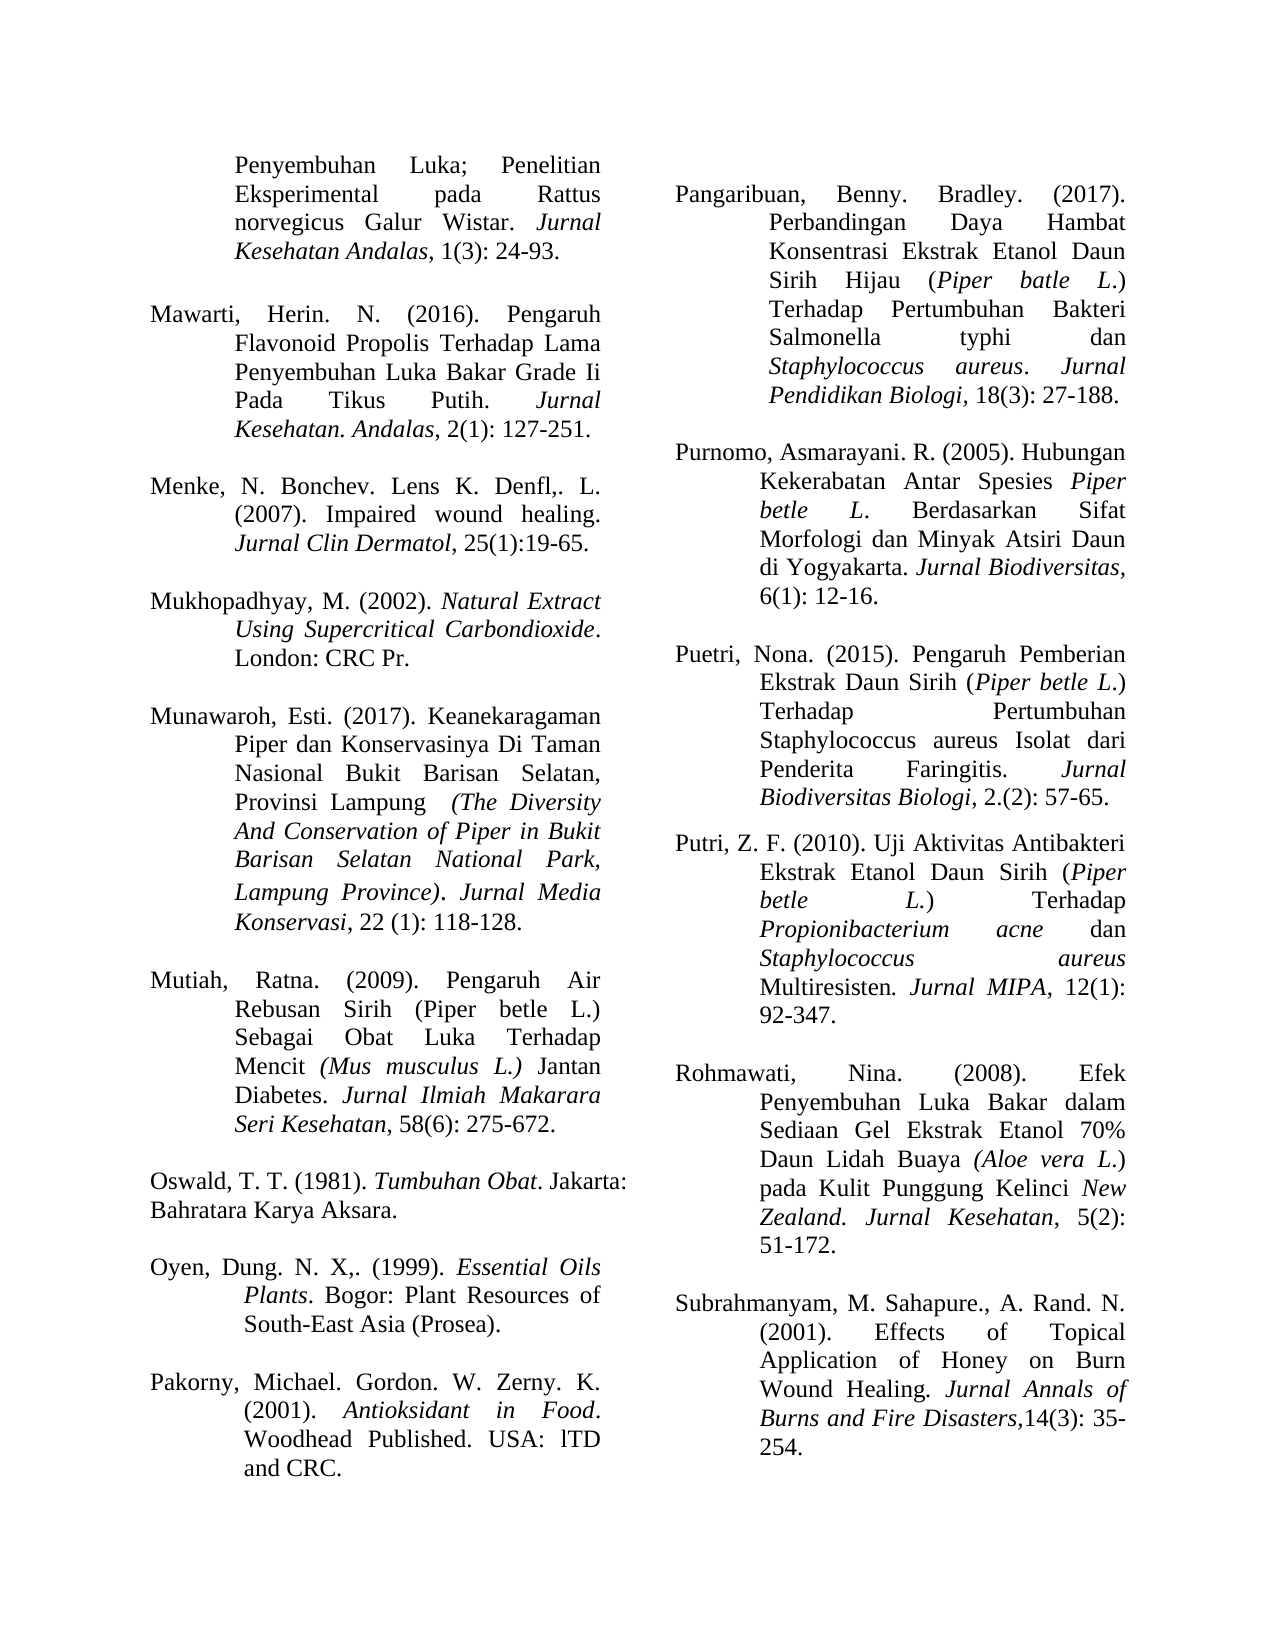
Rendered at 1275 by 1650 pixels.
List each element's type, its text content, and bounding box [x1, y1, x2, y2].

text Oyen, Dung. N. X,. (1999). Essential Oils Plants. Bogor: Plant Resources of South-East Asia (Prosea). [150, 1252, 601, 1338]
text Subrahmanyam, M. Sahapure., A. Rand. N. (2001). Effects of Topical Application of Honey on Burn Wound Healing. Jurnal Annals of Burns and Fire Disasters,14(3): 35-254. [675, 1288, 1126, 1460]
text Putri, Z. F. (2010). Uji Aktivitas Antibakteri Ekstrak Etanol Daun Sirih (Piper betle L.) Terhadap Propionibacterium acne dan Staphylococcus aureus Multiresisten. Jurnal MIPA, 12(1): 92-347. [675, 828, 1126, 1029]
text Mawarti, Herin. N. (2016). Pengaruh Flavonoid Propolis Terhadap Lama Penyembuhan Luka Bakar Grade Ii Pada Tikus Putih. Jurnal Kesehatan. Andalas, 2(1): 127-251. [150, 299, 601, 443]
text Pakorny, Michael. Gordon. W. Zerny. K. (2001). Antioksidant in Food. Woodhead Published. USA: lTD and CRC. [150, 1367, 601, 1482]
text Menke, N. Bonchev. Lens K. Denfl,. L. (2007). Impaired wound healing. Jurnal Clin Dermatol, 25(1):19-65. [150, 471, 601, 557]
text Puetri, Nona. (2015). Pengaruh Pemberian Ekstrak Daun Sirih (Piper betle L.) Terhadap Pertumbuhan Staphylococcus aureus Isolat dari Penderita Faringitis. Jurnal Biodiversitas Biologi, 2.(2): 57-65. [675, 639, 1126, 811]
text Munawaroh, Esti. (2017). Keanekaragaman Piper dan Konservasinya Di Taman Nasional Bukit Barisan Selatan, Provinsi Lampung (The Diversity And Conservation of Piper in Bukit Barisan Selatan National Park, Lampung Province). Jurnal Media Konservasi, 22 (1): 118-128. [150, 701, 601, 936]
text Oswald, T. T. (1981). Tumbuhan Obat. Jakarta: Bahratara Karya Aksara. [150, 1166, 638, 1224]
text Pangaribuan, Benny. Bradley. (2017). Perbandingan Daya Hambat Konsentrasi Ekstrak Etanol Daun Sirih Hijau (Piper batle L.) Terhadap Pertumbuhan Bakteri Salmonella typhi dan Staphylococcus aureus. Jurnal Pendidikan Biologi, 18(3): 27-188. [675, 179, 1126, 409]
text Purnomo, Asmarayani. R. (2005). Hubungan Kekerabatan Antar Spesies Piper betle L. Berdasarkan Sifat Morfologi dan Minyak Atsiri Daun di Yogyakarta. Jurnal Biodiversitas, 6(1): 12-16. [675, 437, 1126, 610]
text Mutiah, Ratna. (2009). Pengaruh Air Rebusan Sirih (Piper betle L.) Sebagai Obat Luka Terhadap Mencit (Mus musculus L.) Jantan Diabetes. Jurnal Ilmiah Makarara Seri Kesehatan, 58(6): 275-672. [150, 965, 601, 1137]
text Rohmawati, Nina. (2008). Efek Penyembuhan Luka Bakar dalam Sediaan Gel Ekstrak Etanol 70% Daun Lidah Buaya (Aloe vera L.) pada Kulit Punggung Kelinci New Zealand. Jurnal Kesehatan, 5(2): 51-172. [675, 1058, 1126, 1259]
text Mukhopadhyay, M. (2002). Natural Extract Using Supercritical Carbondioxide. London: CRC Pr. [150, 586, 601, 672]
